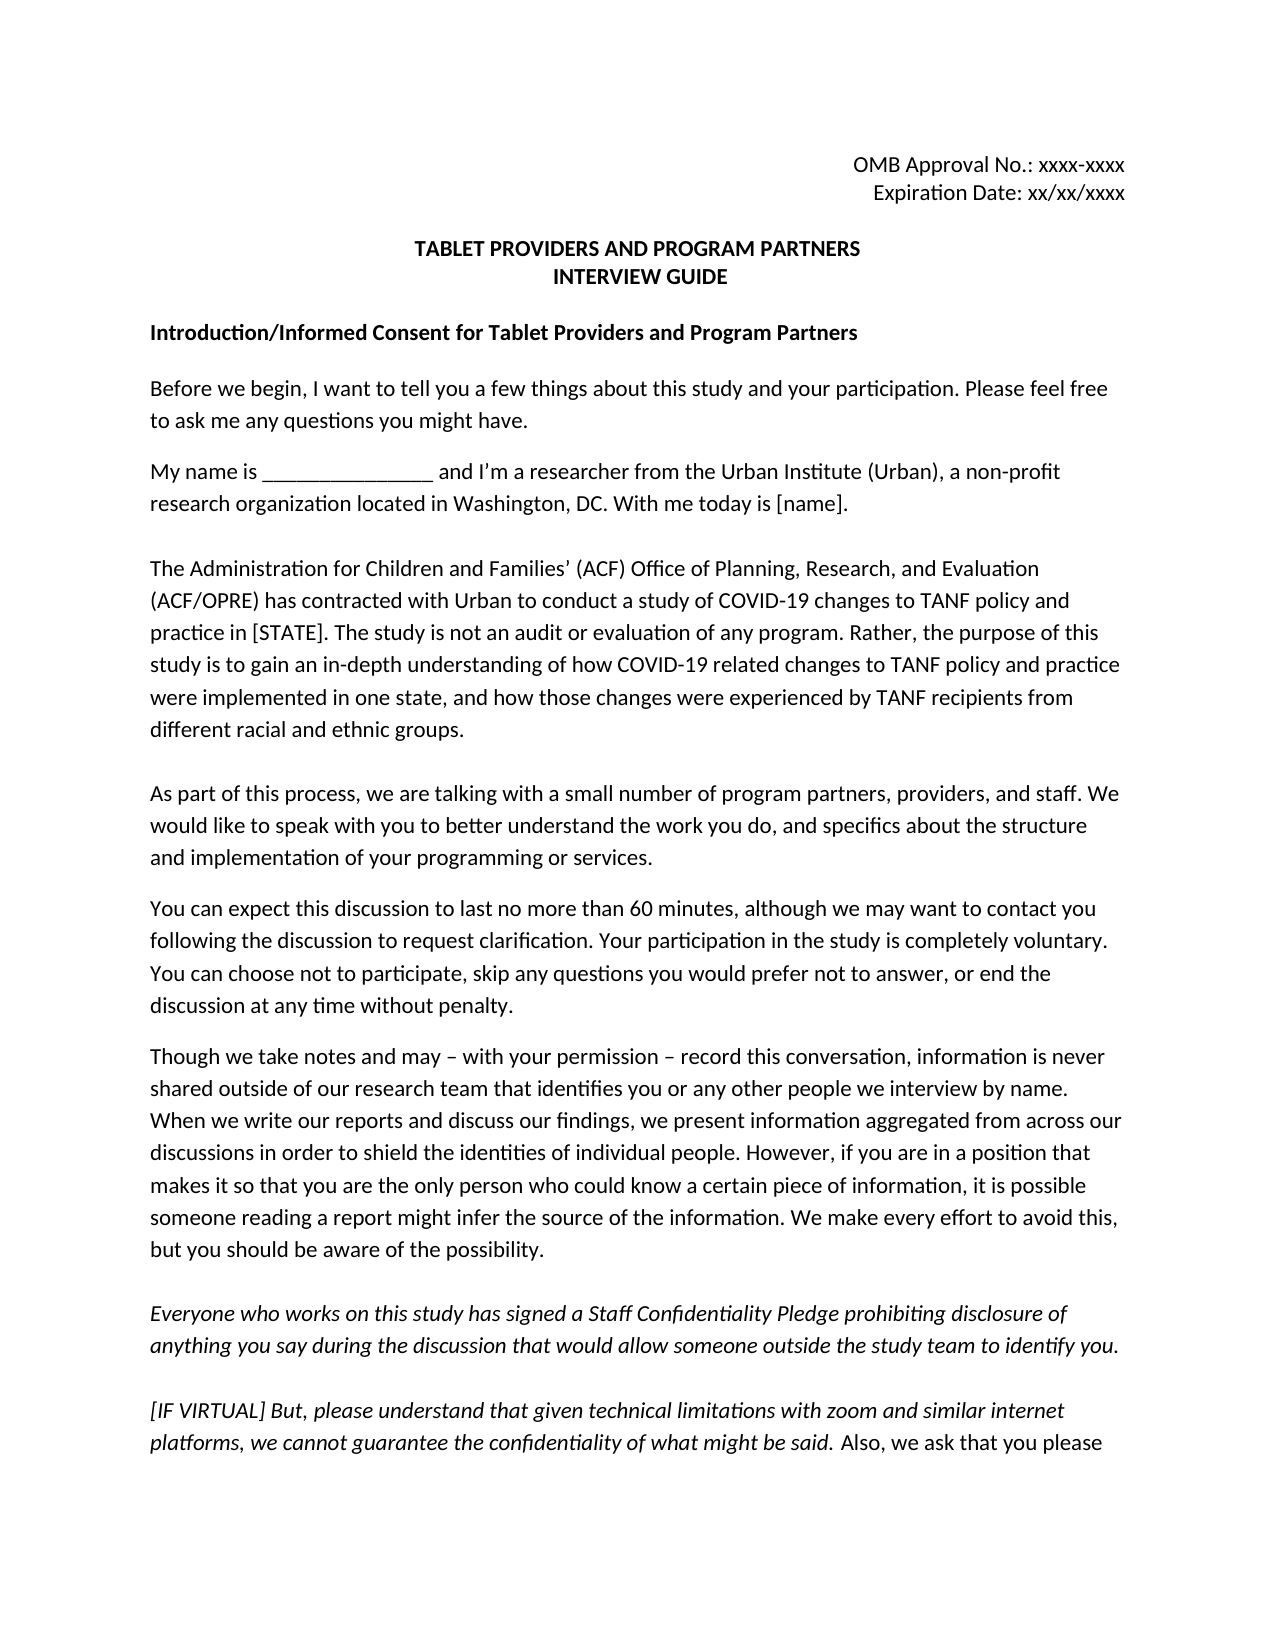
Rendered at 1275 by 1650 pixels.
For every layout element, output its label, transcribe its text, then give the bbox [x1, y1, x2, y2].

text As part of this process, we are talking with a small number of program partners, providers, and staff. We would like to speak with you to better understand the work you do, and specifics about the structure and implementation of your programming or services. [150, 779, 1125, 872]
text Everyone who works on this study has signed a Staff Confidentiality Pledge prohibiting disclosure of anything you say during the discussion that would allow someone outside the study team to identify you. [150, 1299, 1125, 1360]
text Before we begin, I want to tell you a few things about this study and your participation. Please feel free to ask me any questions you might have. [150, 374, 1125, 434]
text Expiration Date: xx/xx/xxxx [150, 178, 1125, 206]
text You can expect this discussion to last no more than 60 minutes, although we may want to contact you following the discussion to request clarification. Your participation in the study is completely voluntary. You can choose not to participate, skip any questions you would prefer not to answer, or end the discussion at any time without penalty. [150, 894, 1125, 1019]
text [150, 1396, 1125, 1456]
text Introduction/Informed Consent for Tablet Providers and Program Partners [150, 318, 1125, 346]
text OMB Approval No.: xxxx-xxxx [150, 150, 1125, 178]
text My name is _______________ and I’m a researcher from the Urban Institute (Urban), a non-profit research organization located in Washington, DC. With me today is [name]. [150, 457, 1125, 517]
text TABLET PROVIDERS AND PROGRAM PARTNERS [150, 234, 1125, 262]
text Though we take notes and may – with your permission – record this conversation, information is never shared outside of our research team that identifies you or any other people we interview by name. When we write our reports and discuss our findings, we present information aggregated from across our discussions in order to shield the identities of individual people. However, if you are in a position that makes it so that you are the only person who could know a certain piece of information, it is possible someone reading a report might infer the source of the information. We make every effort to avoid this, but you should be aware of the possibility. [150, 1042, 1125, 1263]
text The Administration for Children and Families’ (ACF) Office of Planning, Research, and Evaluation (ACF/OPRE) has contracted with Urban to conduct a study of COVID-19 changes to TANF policy and practice in [STATE]. The study is not an audit or evaluation of any program. Rather, the purpose of this study is to gain an in-depth understanding of how COVID-19 related changes to TANF policy and practice were implemented in one state, and how those changes were experienced by TANF recipients from different racial and ethnic groups. [150, 554, 1125, 743]
text INTERVIEW GUIDE [150, 262, 1125, 290]
